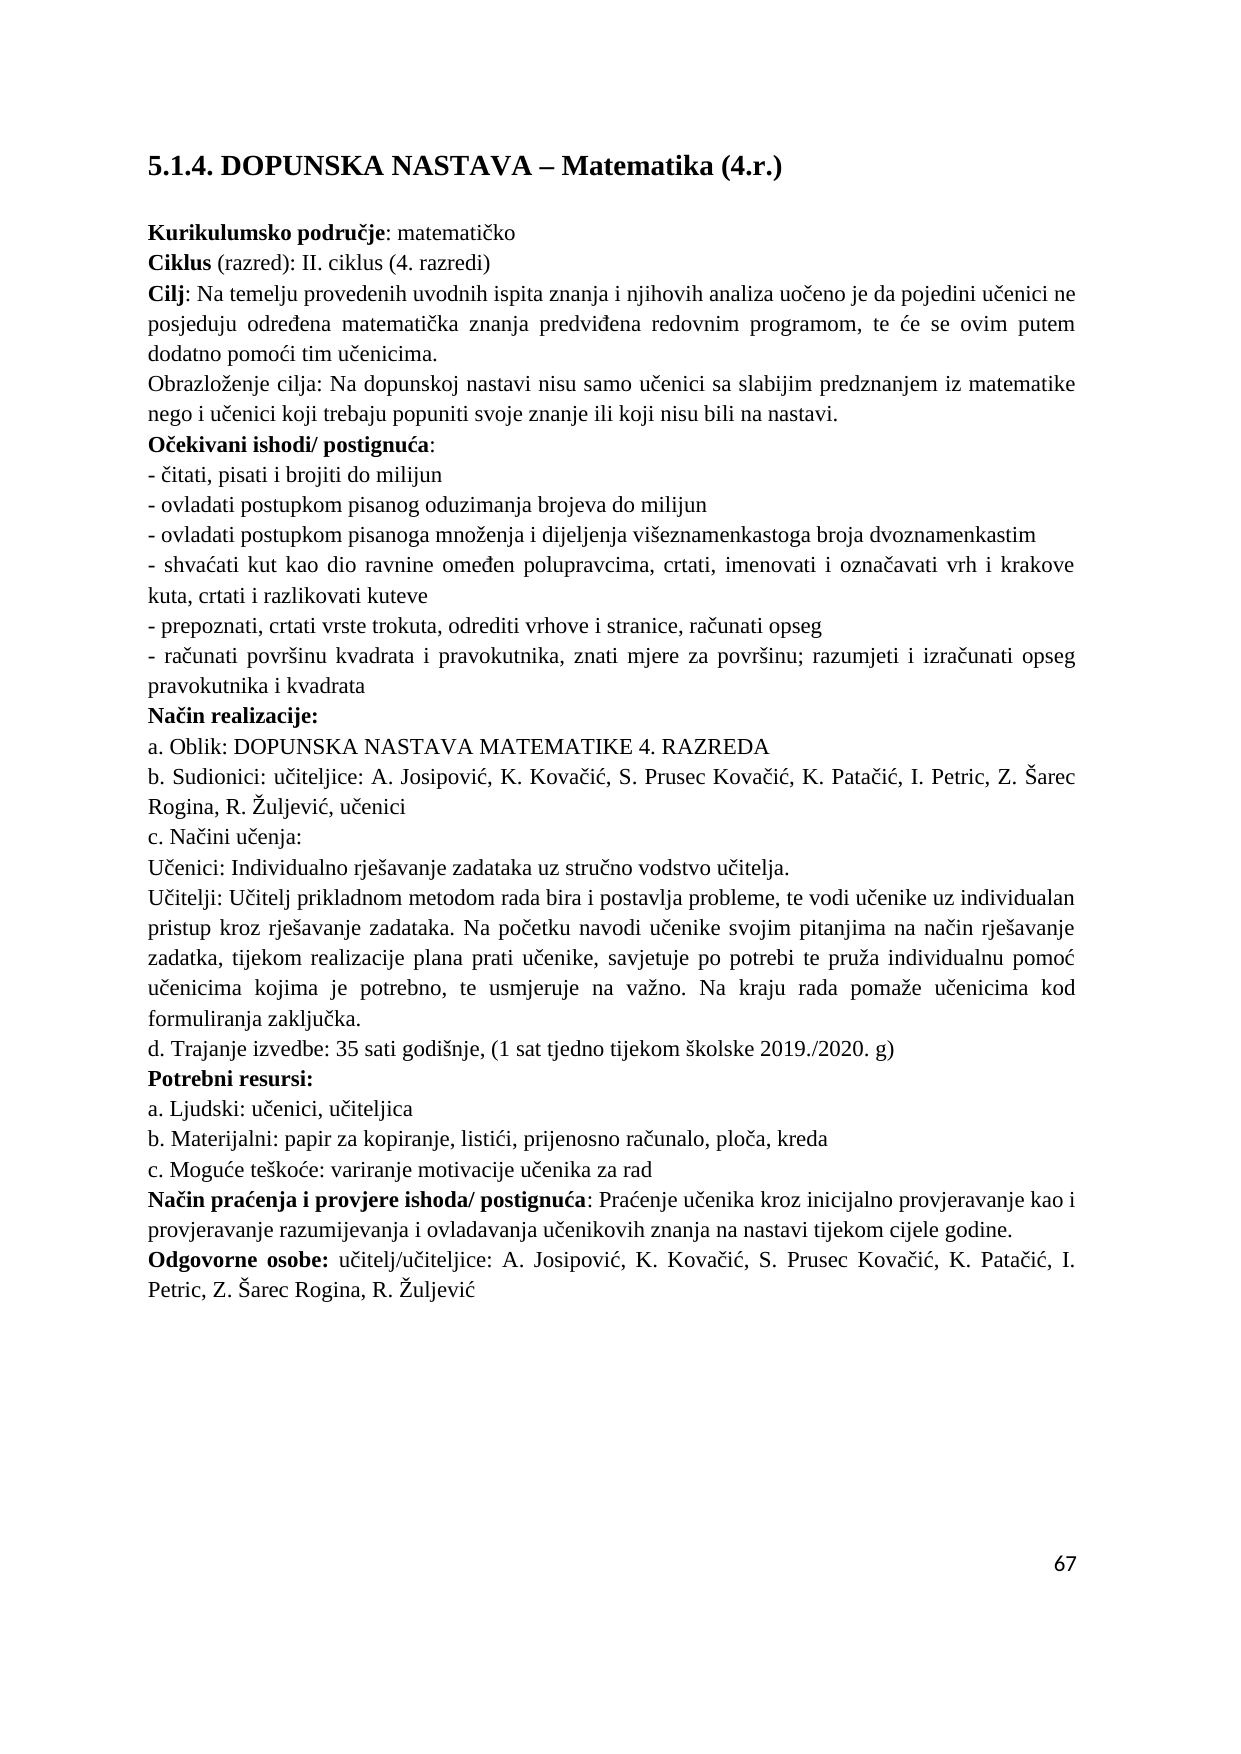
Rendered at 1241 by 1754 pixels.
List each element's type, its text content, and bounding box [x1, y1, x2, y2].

text - ovladati postupkom pisanog oduzimanja brojeva do milijun [148, 491, 1077, 517]
text Očekivani ishodi/ postignuća: [148, 431, 1077, 457]
text d. Trajanje izvedbe: 35 sati godišnje, (1 sat tjedno tijekom školske 2019./2020. g) [148, 1035, 1077, 1061]
text a. Oblik: DOPUNSKA NASTAVA MATEMATIKE 4. RAZREDA [148, 733, 1077, 759]
text - čitati, pisati i brojiti do milijun [148, 461, 1077, 487]
text Cilj: Na temelju provedenih uvodnih ispita znanja i njihovih analiza uočeno je da pojedini učenici ne posjeduju određena matematička znanja predviđena redovnim programom, te će se ovim putem dodatno pomoći tim učenicima. [148, 279, 1077, 366]
text - računati površinu kvadrata i pravokutnika, znati mjere za površinu; razumjeti i izračunati opseg pravokutnika i kvadrata [148, 642, 1077, 699]
text Odgovorne osobe: učitelj/učiteljice: A. Josipović, K. Kovačić, S. Prusec Kovačić, K. Patačić, I. Petric, Z. Šarec Rogina, R. Žuljević [148, 1246, 1077, 1303]
text Način realizacije: [148, 702, 1077, 729]
text Način praćenja i provjere ishoda/ postignuća: Praćenje učenika kroz inicijalno provjeravanje kao i provjeravanje razumijevanja i ovladavanja učenikovih znanja na nastavi tijekom cijele godine. [148, 1186, 1077, 1242]
text Kurikulumsko područje: matematičko [148, 219, 1077, 246]
text Ciklus (razred): II. ciklus (4. razredi) [148, 249, 1077, 276]
text c. Načini učenja: [148, 823, 1077, 850]
text Potrebni resursi: [148, 1065, 1077, 1091]
text Obrazloženje cilja: Na dopunskoj nastavi nisu samo učenici sa slabijim predznanjem iz matematike nego i učenici koji trebaju popuniti svoje znanje ili koji nisu bili na nastavi. [148, 370, 1077, 427]
subtitle 5.1.4. DOPUNSKA NASTAVA – Matematika (4.r.) [148, 148, 1077, 181]
text c. Moguće teškoće: variranje motivacije učenika za rad [148, 1156, 1077, 1182]
text b. Sudionici: učiteljice: A. Josipović, K. Kovačić, S. Prusec Kovačić, K. Patačić, I. Petric, Z. Šarec Rogina, R. Žuljević, učenici [148, 763, 1077, 819]
text b. Materijalni: papir za kopiranje, listići, prijenosno računalo, ploča, kreda [148, 1125, 1077, 1152]
text Učenici: Individualno rješavanje zadataka uz stručno vodstvo učitelja. [148, 853, 1077, 880]
text - ovladati postupkom pisanoga množenja i dijeljenja višeznamenkastoga broja dvoznamenkastim [148, 521, 1077, 548]
text - prepoznati, crtati vrste trokuta, odrediti vrhove i stranice, računati opseg [148, 612, 1077, 638]
text a. Ljudski: učenici, učiteljica [148, 1095, 1077, 1122]
text Učitelji: Učitelj prikladnom metodom rada bira i postavlja probleme, te vodi učenike uz individualan pristup kroz rješavanje zadataka. Na početku navodi učenike svojim pitanjima na način rješavanje zadatka, tijekom realizacije plana prati učenike, savjetuje po potrebi te pruža individualnu pomoć učenicima kojima je potrebno, te usmjeruje na važno. Na kraju rada pomaže učenicima kod formuliranja zaključka. [148, 884, 1077, 1031]
text - shvaćati kut kao dio ravnine omeđen polupravcima, crtati, imenovati i označavati vrh i krakove kuta, crtati i razlikovati kuteve [148, 551, 1077, 608]
